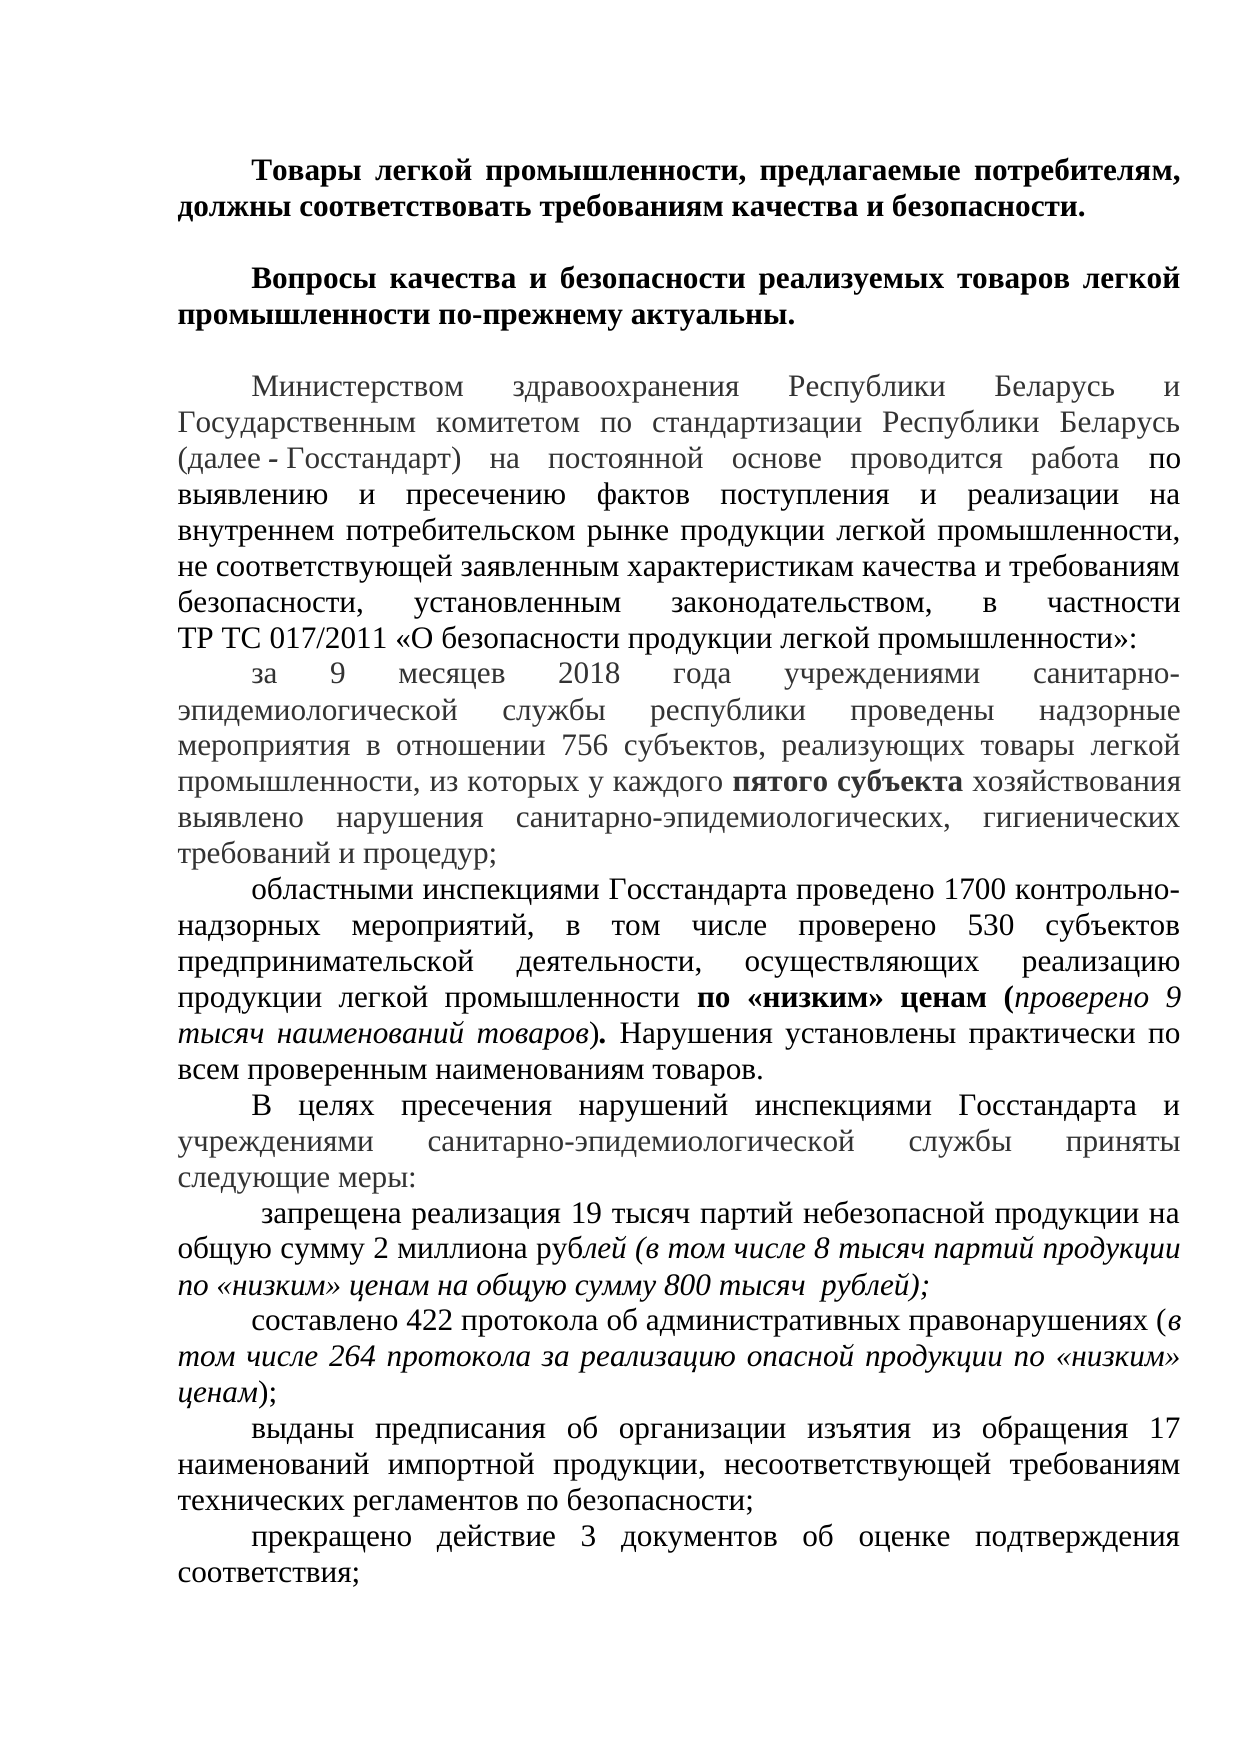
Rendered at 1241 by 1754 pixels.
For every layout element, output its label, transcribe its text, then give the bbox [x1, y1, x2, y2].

text за 9 месяцев 2018 года учреждениями санитарно-эпидемиологической службы республики проведены надзорные мероприятия в отношении 756 субъектов, реализующих товары легкой промышленности, из которых у каждого пятого субъекта хозяйствования выявлено нарушения санитарно-эпидемиологических, гигиенических требований и процедур; [177, 655, 1181, 870]
text Министерством здравоохранения Республики Беларусь и Государственным комитетом по стандартизации Республики Беларусь (далее - Госстандарт) на постоянной основе проводится работа по выявлению и пресечению фактов поступления и реализации на внутреннем потребительском рынке продукции легкой промышленности, не соответствующей заявленным характеристикам качества и требованиям безопасности, установленным законодательством, в частности ТР ТС 017/2011 «О безопасности продукции легкой промышленности»: [177, 367, 1181, 655]
text В целях пресечения нарушений инспекциями Госстандарта и учреждениями санитарно-эпидемиологической службы приняты следующие меры: [177, 1086, 1181, 1194]
text прекращено действие 3 документов об оценке подтверждения соответствия; [177, 1517, 1181, 1589]
text областными инспекциями Госстандарта проведено 1700 контрольно-надзорных мероприятий, в том числе проверено 530 субъектов предпринимательской деятельности, осуществляющих реализацию продукции легкой промышленности по «низким» ценам (проверено 9 тысяч наименований товаров). Нарушения установлены практически по всем проверенным наименованиям товаров. [177, 870, 1181, 1086]
text выданы предписания об организации изъятия из обращения 17 наименований импортной продукции, несоответствующей требованиям технических регламентов по безопасности; [177, 1409, 1181, 1517]
text составлено 422 протокола об административных правонарушениях (в том числе 264 протокола за реализацию опасной продукции по «низким» ценам); [177, 1302, 1181, 1409]
text запрещена реализация 19 тысяч партий небезопасной продукции на общую сумму 2 миллиона рублей (в том числе 8 тысяч партий продукции по «низким» ценам на общую сумму 800 тысяч рублей); [177, 1194, 1181, 1302]
text Товары легкой промышленности, предлагаемые потребителям, должны соответствовать требованиям качества и безопасности. [177, 152, 1181, 223]
text Вопросы качества и безопасности реализуемых товаров легкой промышленности по-прежнему актуальны. [177, 259, 1181, 331]
